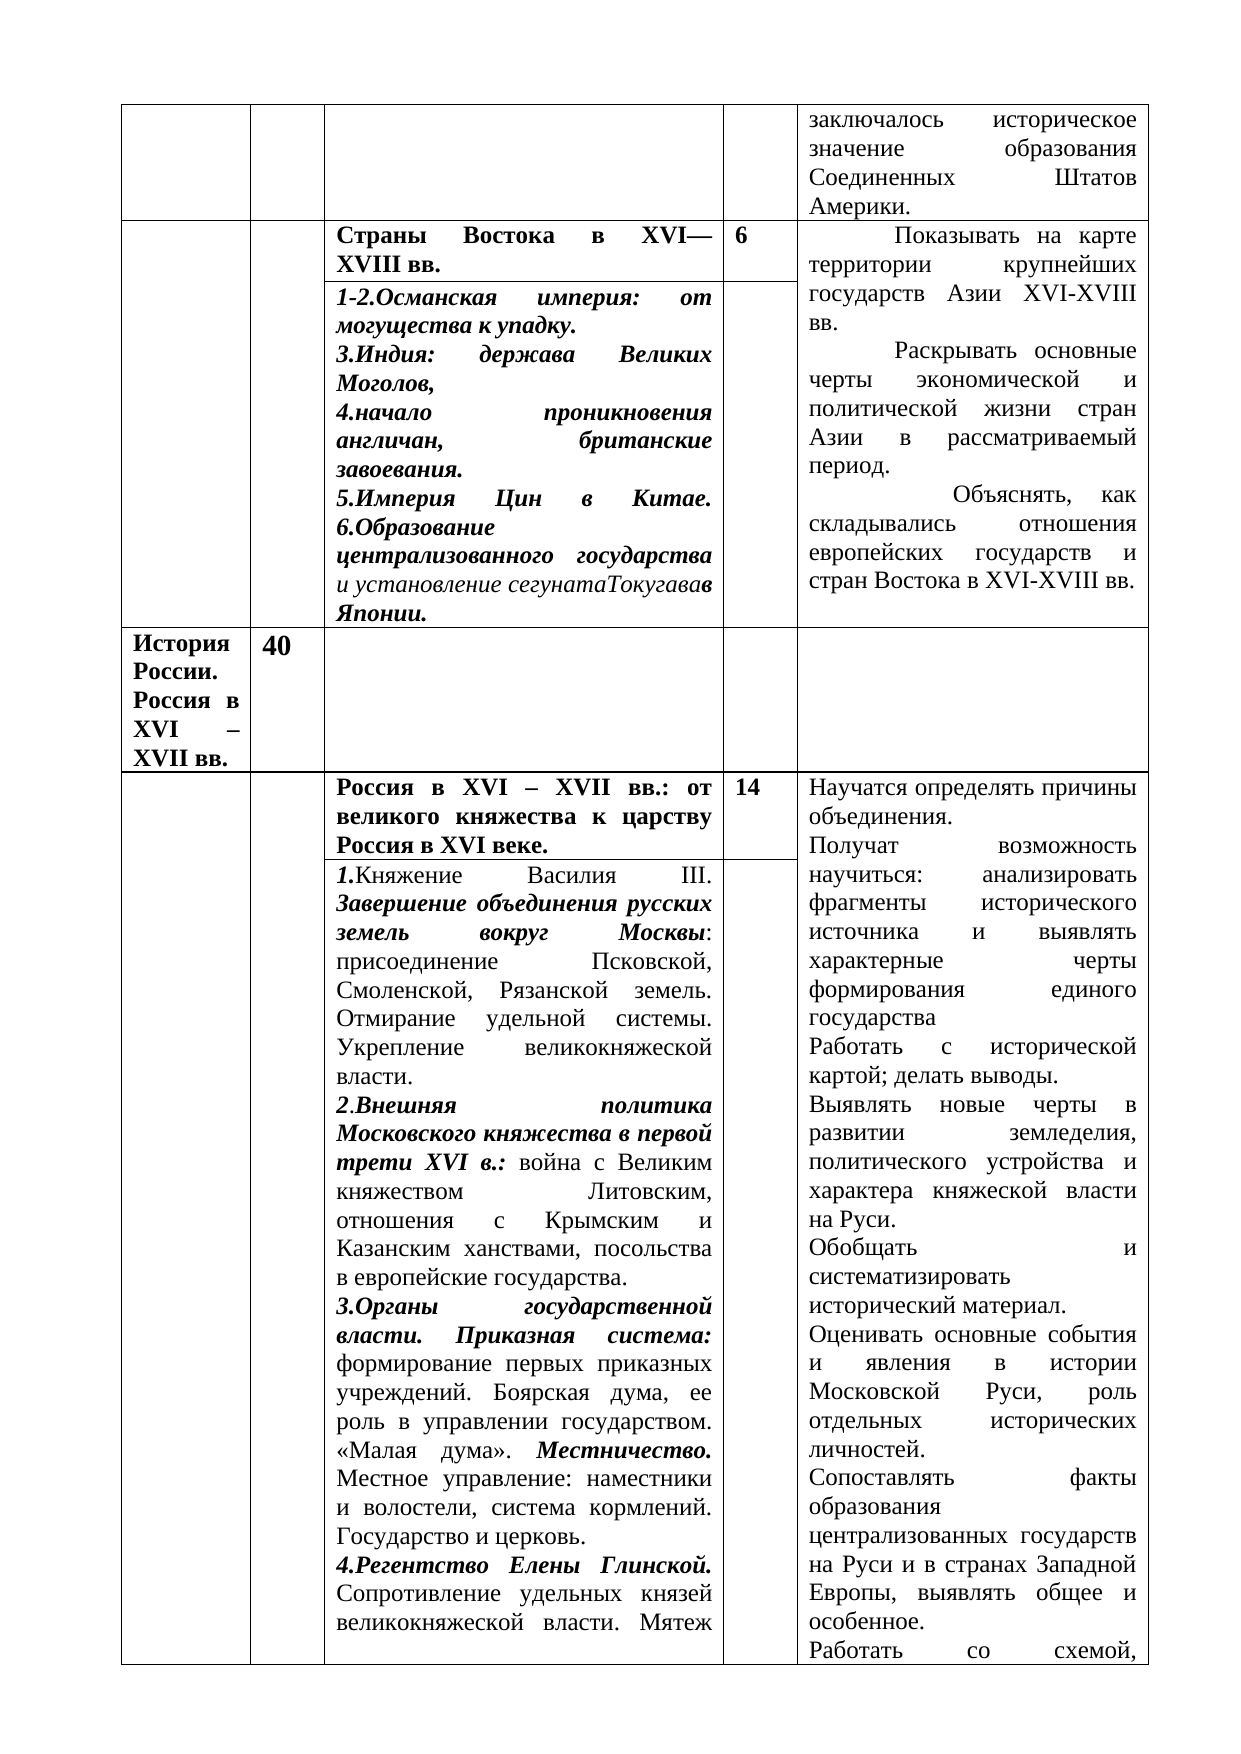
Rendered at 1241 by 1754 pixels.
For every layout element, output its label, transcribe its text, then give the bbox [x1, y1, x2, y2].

table_cell [724, 105, 797, 219]
table_cell Россия в XVI – XVII вв.: от великого княжества к царству Россия в XVI веке. [325, 773, 723, 859]
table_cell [325, 860, 723, 1664]
table_cell История России. Россия в XVI – XVII вв. [122, 628, 250, 771]
table_cell [798, 628, 1148, 771]
table_cell 6 [724, 221, 797, 281]
table_cell [724, 628, 797, 771]
table_cell [724, 282, 797, 627]
table_cell [325, 628, 723, 771]
table_cell [122, 221, 250, 627]
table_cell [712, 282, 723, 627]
table_cell [122, 773, 250, 1664]
table_cell 14 [724, 773, 797, 859]
table_cell [251, 773, 324, 1664]
table_cell [724, 860, 797, 1664]
table_cell Показывать на карте территории крупнейших государств Азии ХVI-ХVIII вв. Раскрывать основные черты экономической и политической жизни стран Азии в рассматриваемый период. Объяснять, как складывались отношения европейских государств и стран Востока в ХVI-ХVIII вв. [798, 221, 1148, 627]
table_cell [325, 105, 723, 219]
table_cell 40 [251, 628, 324, 771]
table_cell Страны Востока в XVI—XVIII вв. [325, 221, 723, 281]
table_cell [251, 221, 324, 627]
table_cell Научатся определять причины объединения. Получат возможность научиться: анализировать фрагменты исторического источника и выявлять характерные черты формирования единого государства Работать с исторической картой; делать выводы. Выявлять новые черты в развитии земледелия, политического устройства и характера княжеской власти на Руси. Обобщать и систематизировать исторический материал. Оценивать основные события и явления в истории Московской Руси, роль отдельных исторических личностей. Сопоставлять факты образования централизованных государств на Руси и в странах Западной Европы, выявлять общее и особенное. Работать со схемой, таблицами. Изучать исторические документы и использовать их для рассказа о положении различных слоев населения Руси, политике власти. Определять свое отношение к опричному террору на основе анализа документов, отрывков из работ историков. Составлять характеристику исторических личностей. Устанавливать причинно-следственные связи; анализировать исторические документы. Аргументировать свою позицию и координировать её с позициями партнёров в сотрудничестве при выработке общего решения в совместной деятельности. Работать с хронологией, картой. [798, 773, 1148, 1664]
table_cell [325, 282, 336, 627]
